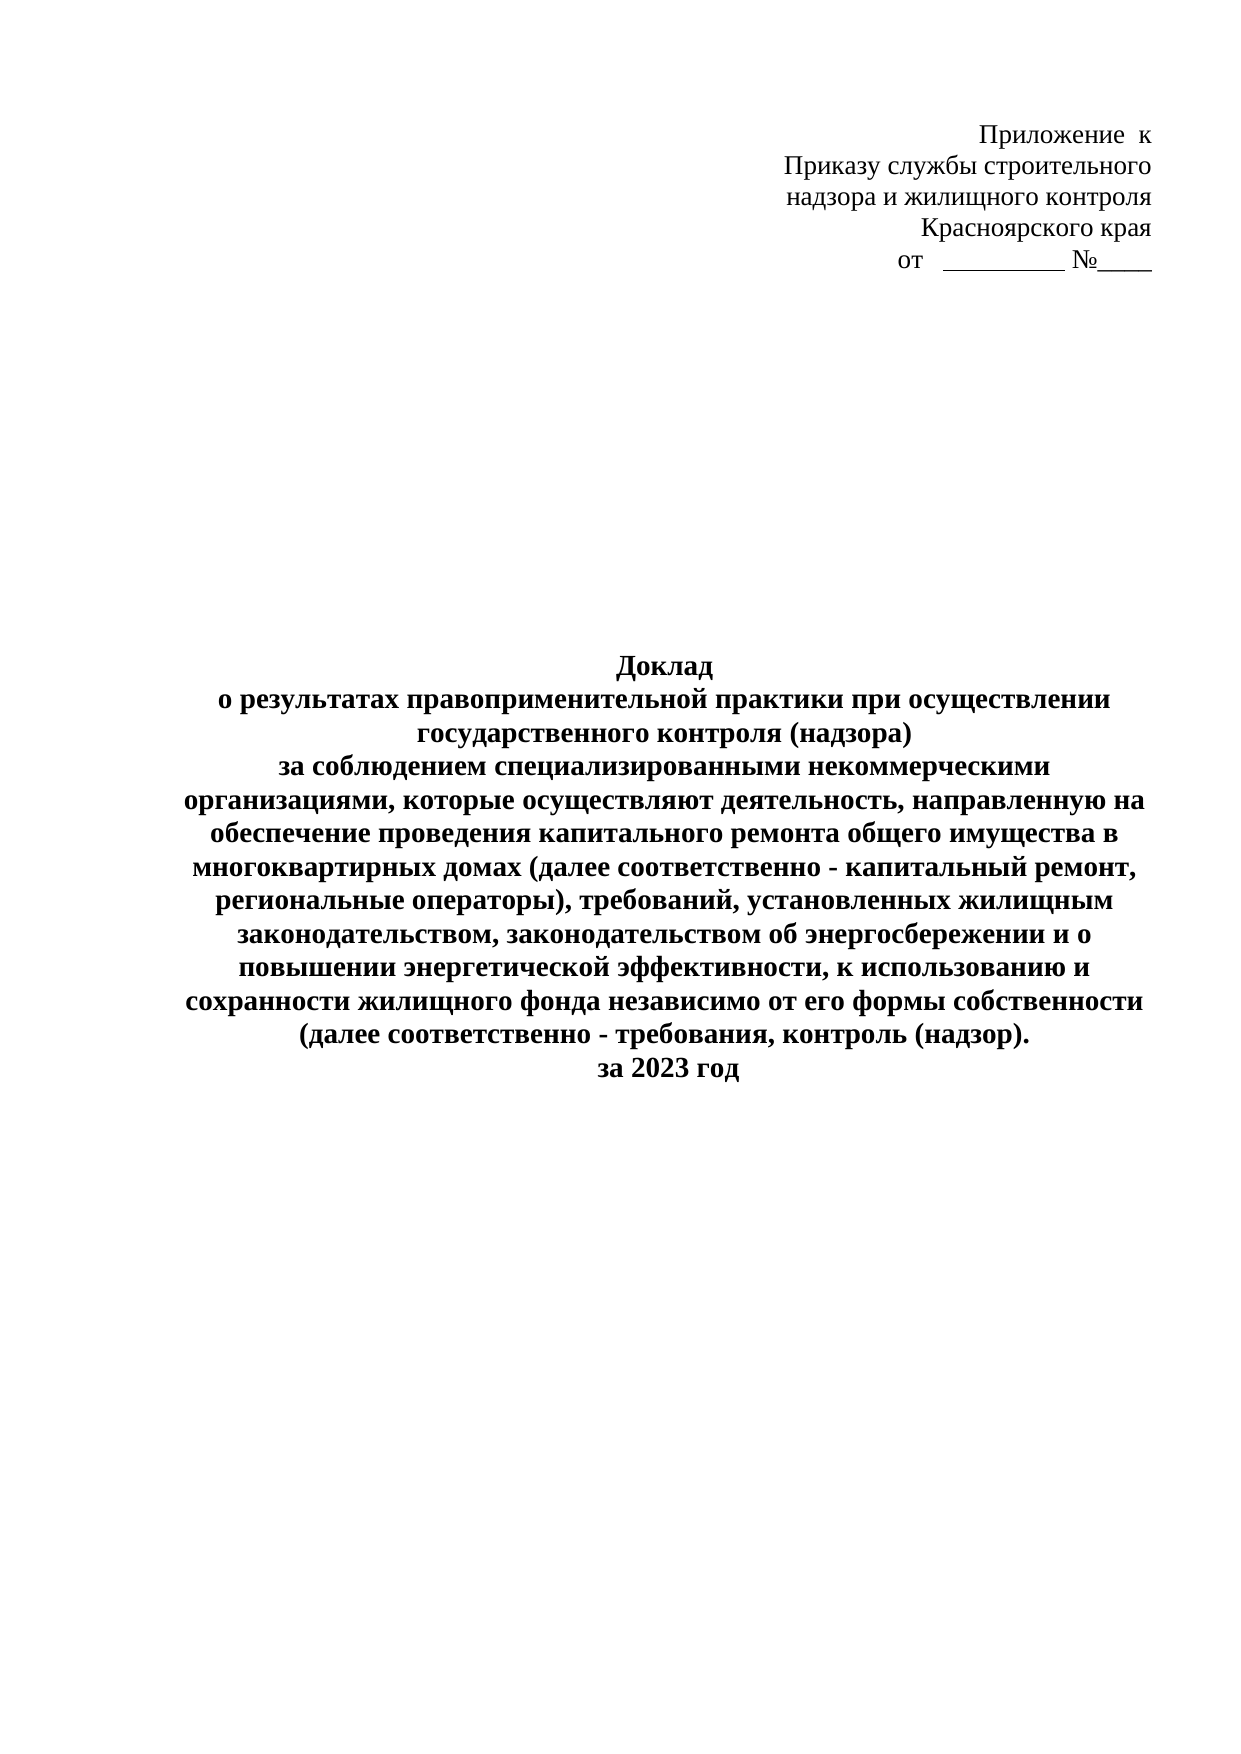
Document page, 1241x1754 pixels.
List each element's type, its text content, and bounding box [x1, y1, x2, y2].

text за 2023 год [177, 1050, 1152, 1084]
text Красноярского края [118, 212, 1152, 243]
text Доклад [177, 648, 1152, 681]
text за соблюдением специализированными некоммерческими организациями, которые осуществляют деятельность, направленную на обеспечение проведения капитального ремонта общего имущества в многоквартирных домах (далее соответственно - капитальный ремонт, региональные операторы), требований, установленных жилищным законодательством, законодательством об энергосбережении и о повышении энергетической эффективности, к использованию и сохранности жилищного фонда независимо от его формы собственности (далее соответственно - требования, контроль (надзор). [177, 748, 1152, 1050]
text Приложение к [177, 118, 1152, 149]
text от №____ [118, 243, 1152, 274]
text о результатах правоприменительной практики при осуществлении государственного контроля (надзора) [177, 681, 1152, 748]
text Приказу службы строительного надзора и жилищного контроля [118, 149, 1152, 212]
